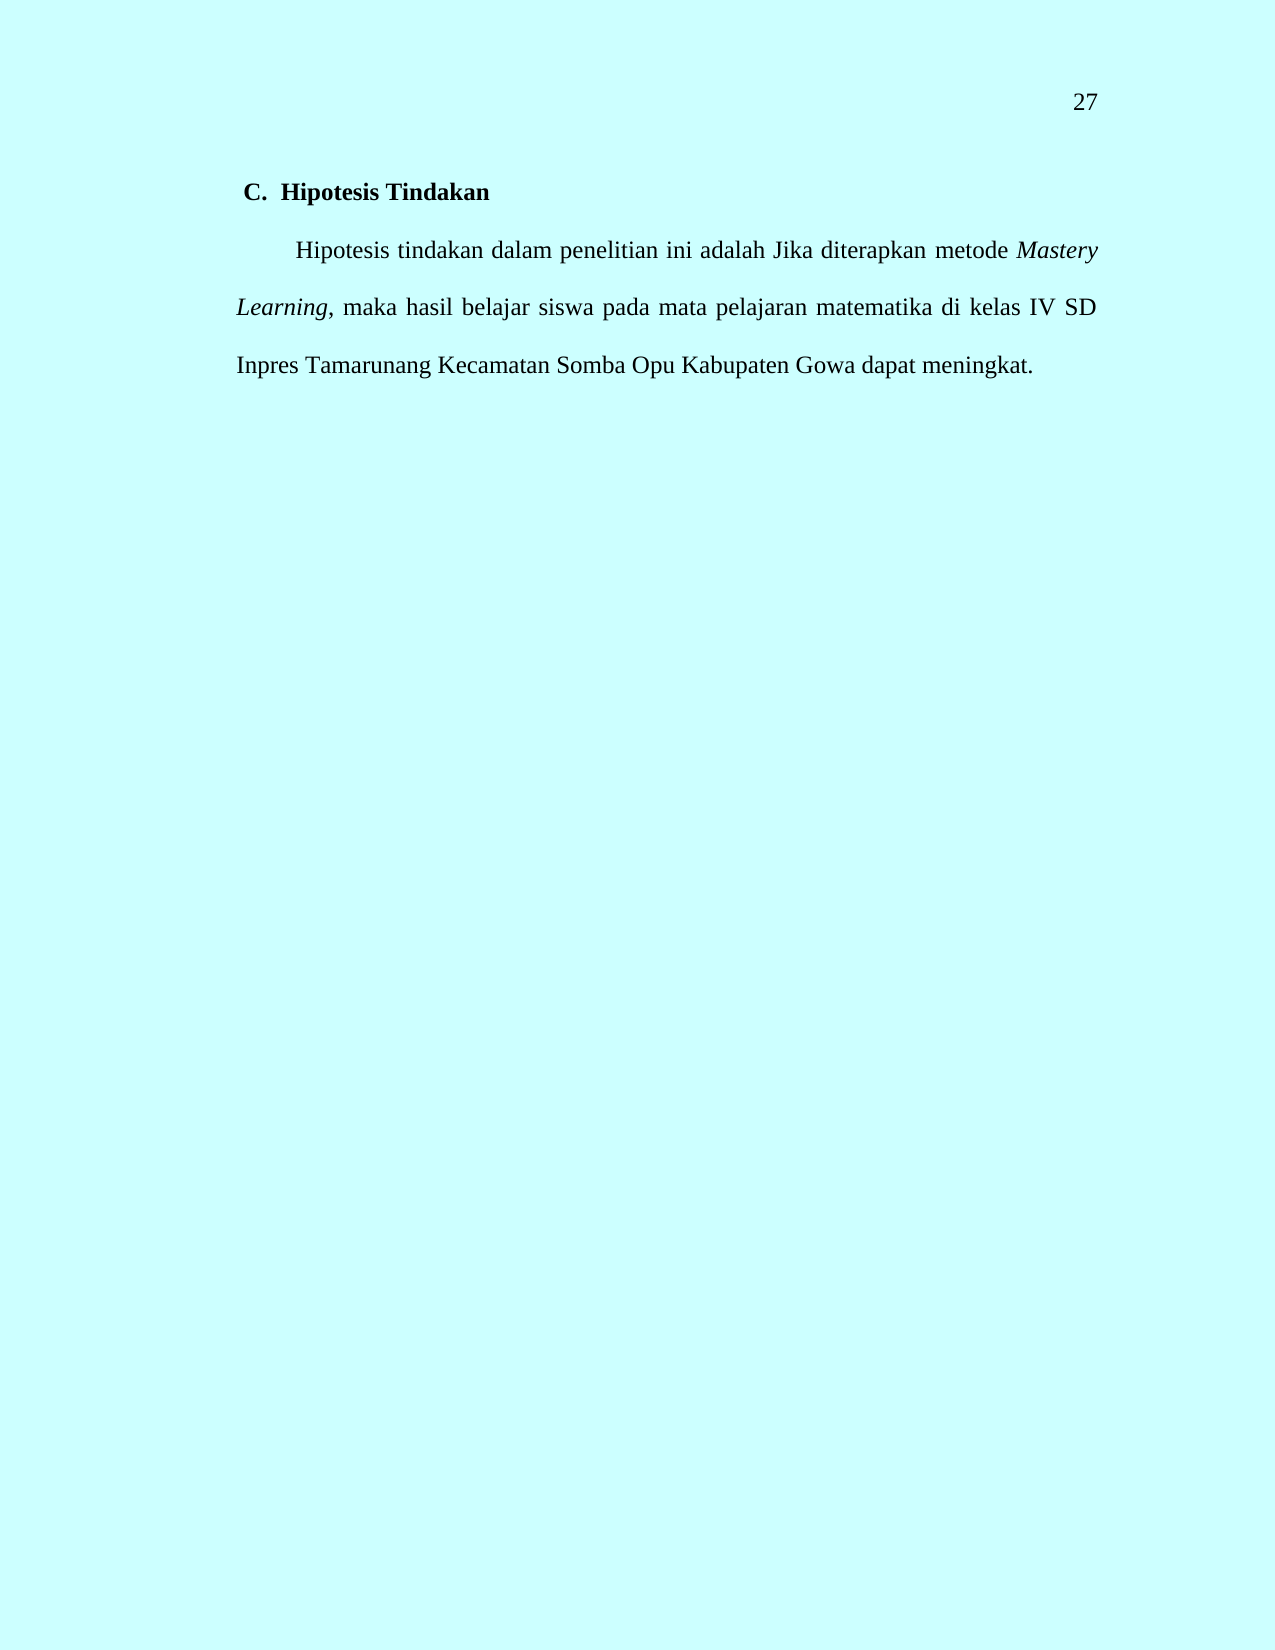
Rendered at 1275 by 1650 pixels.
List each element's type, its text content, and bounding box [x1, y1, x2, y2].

list Hipotesis Tindakan [243, 177, 1098, 206]
list Hipotesis tindakan dalam penelitian ini adalah Jika diterapkan metode Mastery Learning, maka hasil belajar siswa pada mata pelajaran matematika di kelas IV SD Inpres Tamarunang Kecamatan Somba Opu Kabupaten Gowa dapat meningkat. [236, 235, 1098, 378]
